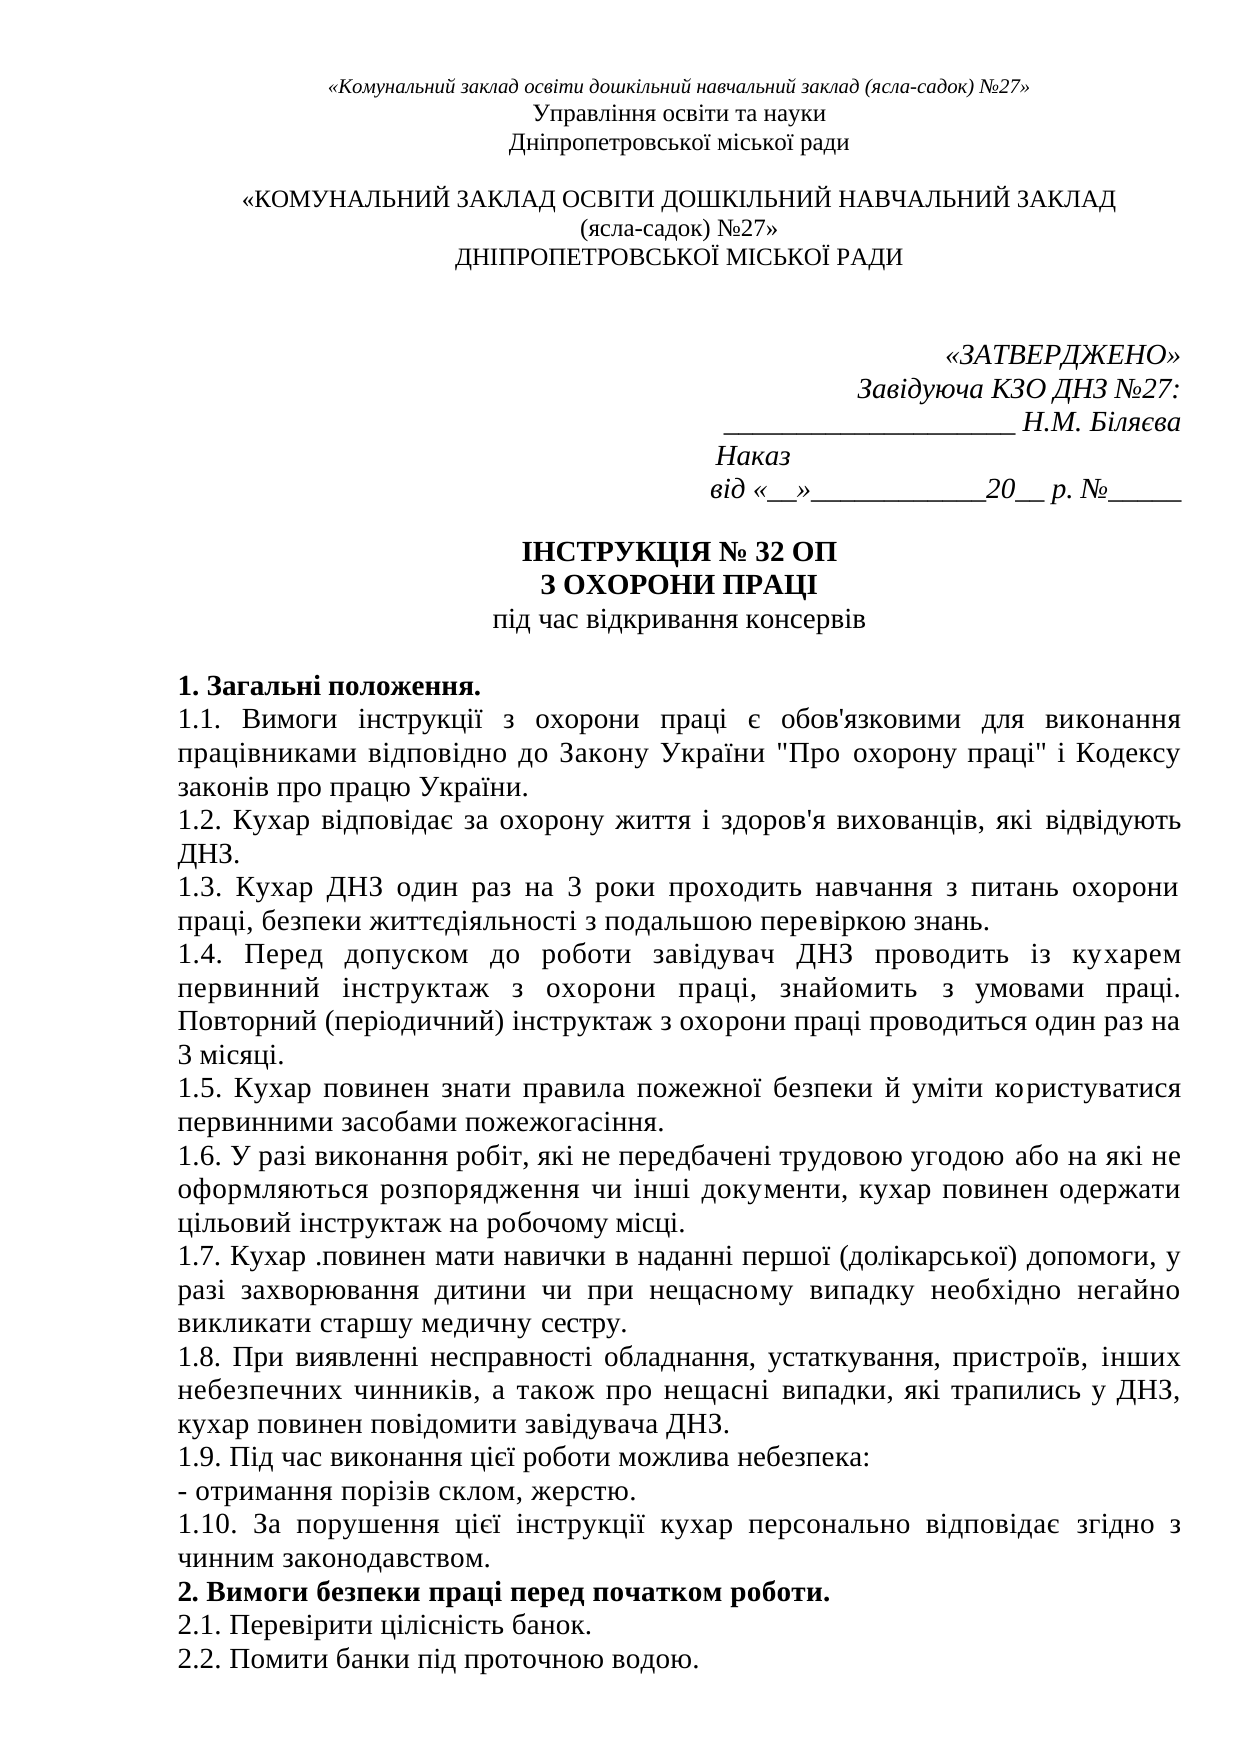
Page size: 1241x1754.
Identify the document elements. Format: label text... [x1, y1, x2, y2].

text З ОХОРОНИ ПРАЦІ [177, 567, 1181, 601]
text ІНСТРУКЦІЯ № 32 ОП [177, 534, 1181, 567]
text 1.7. Кухар .повинен мати навички в наданні першої (долікарської) допомоги, у разі захворювання дитини чи при нещасному випадку необхідно негайно викликати старшу медичну сестру. [177, 1238, 1181, 1339]
text Завідуюча КЗО ДНЗ №27: [177, 371, 1181, 404]
text «КОМУНАЛЬНИЙ ЗАКЛАД ОСВІТИ ДОШКІЛЬНИЙ НАВЧАЛЬНИЙ ЗАКЛАД [177, 184, 1181, 213]
text «ЗАТВЕРДЖЕНО» [177, 337, 1181, 371]
text 1.5. Кухар повинен знати правила пожежної безпеки й уміти користуватися первинними засобами пожежогасіння. [177, 1071, 1181, 1138]
text 1. Загальні положення. [177, 668, 1181, 702]
text Управління освіти та науки [177, 98, 1181, 127]
text Дніпропетровської міської ради [177, 127, 1181, 155]
text 1.3. Кухар ДНЗ один раз на 3 роки проходить навчання з питань охорони праці, безпеки життєдіяльності з подальшою перевіркою знань. [177, 869, 1181, 936]
text під час відкривання консервів [177, 601, 1181, 634]
text 1.6. У разі виконання робіт, які не передбачені трудовою угодою або на які не оформляються розпорядження чи інші документи, кухар повинен одержати цільовий інструктаж на робочому місці. [177, 1138, 1181, 1238]
text 1.8. При виявленні несправності обладнання, устаткування, пристроїв, інших небезпечних чинників, а також про нещасні випадки, які трапились у ДНЗ, кухар повинен повідомити завідувача ДНЗ. [177, 1339, 1181, 1439]
text 2.1. Перевірити цілісність банок. [177, 1607, 1181, 1641]
text (ясла-садок) №27» [177, 213, 1181, 242]
text ДНІПРОПЕТРОВСЬКОЇ МІСЬКОЇ РАДИ [177, 242, 1181, 270]
text 2. Вимоги безпеки праці перед початком роботи. [177, 1574, 1181, 1607]
text ____________________ Н.М. Біляєва [177, 404, 1181, 438]
text Наказ [251, 438, 1181, 472]
text від «__»____________20__ р. №_____ [177, 472, 1181, 505]
text 1.2. Кухар відповідає за охорону життя і здоров'я вихованців, які відвідують ДНЗ. [177, 802, 1181, 869]
text 1.1. Вимоги інструкції з охорони праці є обов'язковими для виконання працівниками відповідно до Закону України "Про охорону праці" і Кодексу законів про працю України. [177, 702, 1181, 802]
text 1.10. За порушення цієї інструкції кухар персонально відповідає згідно з чинним законодавством. [177, 1507, 1181, 1574]
text 2.2. Помити банки під проточною водою. [177, 1641, 1181, 1674]
text 1.9. Під час виконання цієї роботи можлива небезпека: - отримання порізів склом, жерстю. [177, 1439, 1181, 1507]
text 1.4. Перед допуском до роботи завідувач ДНЗ проводить із кухарем первинний інструктаж з охорони праці, знайомить з умовами праці. Повторний (періодичний) інструктаж з охорони праці проводиться один раз на 3 місяці. [177, 936, 1181, 1071]
